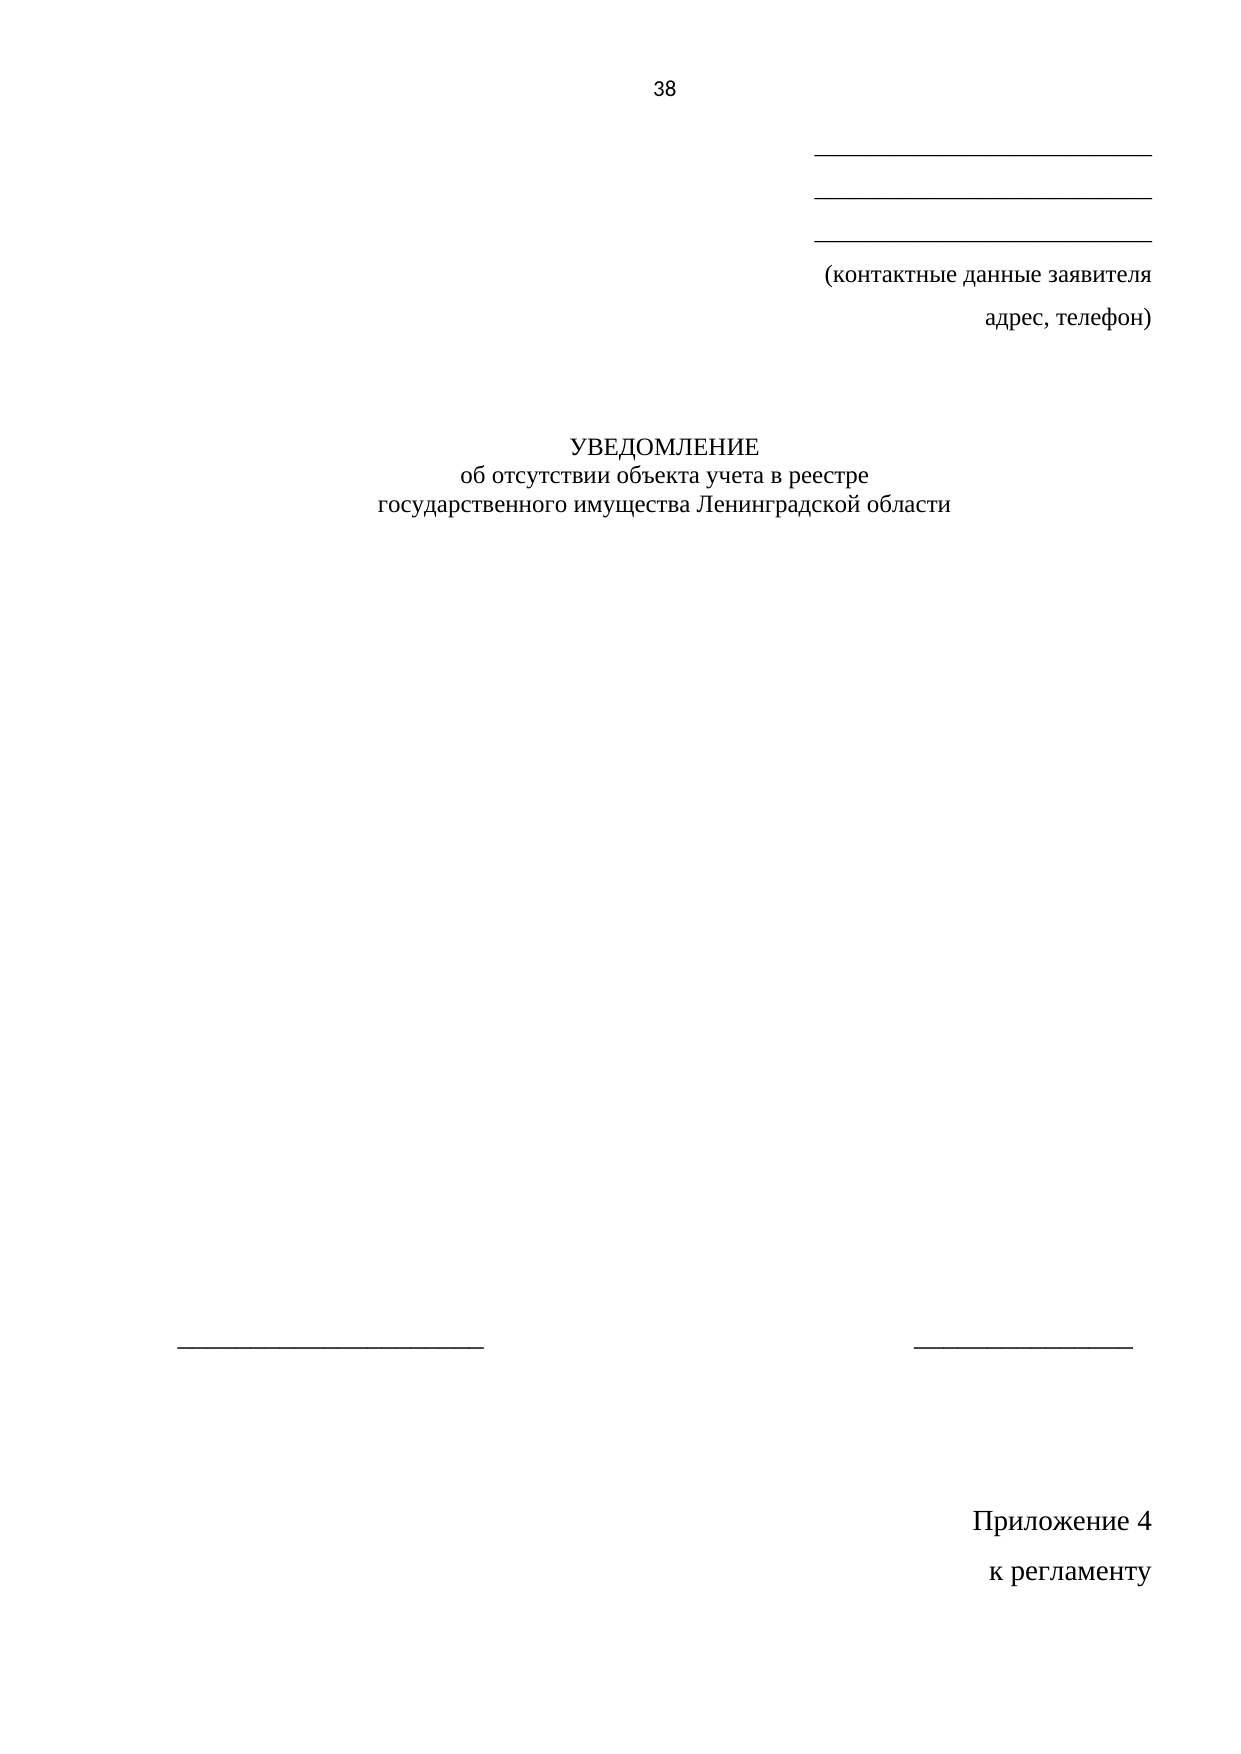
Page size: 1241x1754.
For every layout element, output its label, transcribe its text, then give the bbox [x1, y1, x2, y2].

text государственного имущества Ленинградской области [177, 489, 1152, 518]
text к регламенту [177, 1553, 1152, 1586]
text (контактные данные заявителя [177, 259, 1152, 288]
text адрес, телефон) [177, 302, 1152, 331]
text УВЕДОМЛЕНИЕ [177, 432, 1152, 460]
text ___________________________ [177, 173, 1152, 202]
text ___________________________ [177, 130, 1152, 158]
text об отсутствии объекта учета в реестре [177, 460, 1152, 489]
text _____________________ _______________ [177, 1318, 1152, 1352]
text ___________________________ [177, 216, 1152, 245]
text Приложение 4 [177, 1503, 1152, 1536]
